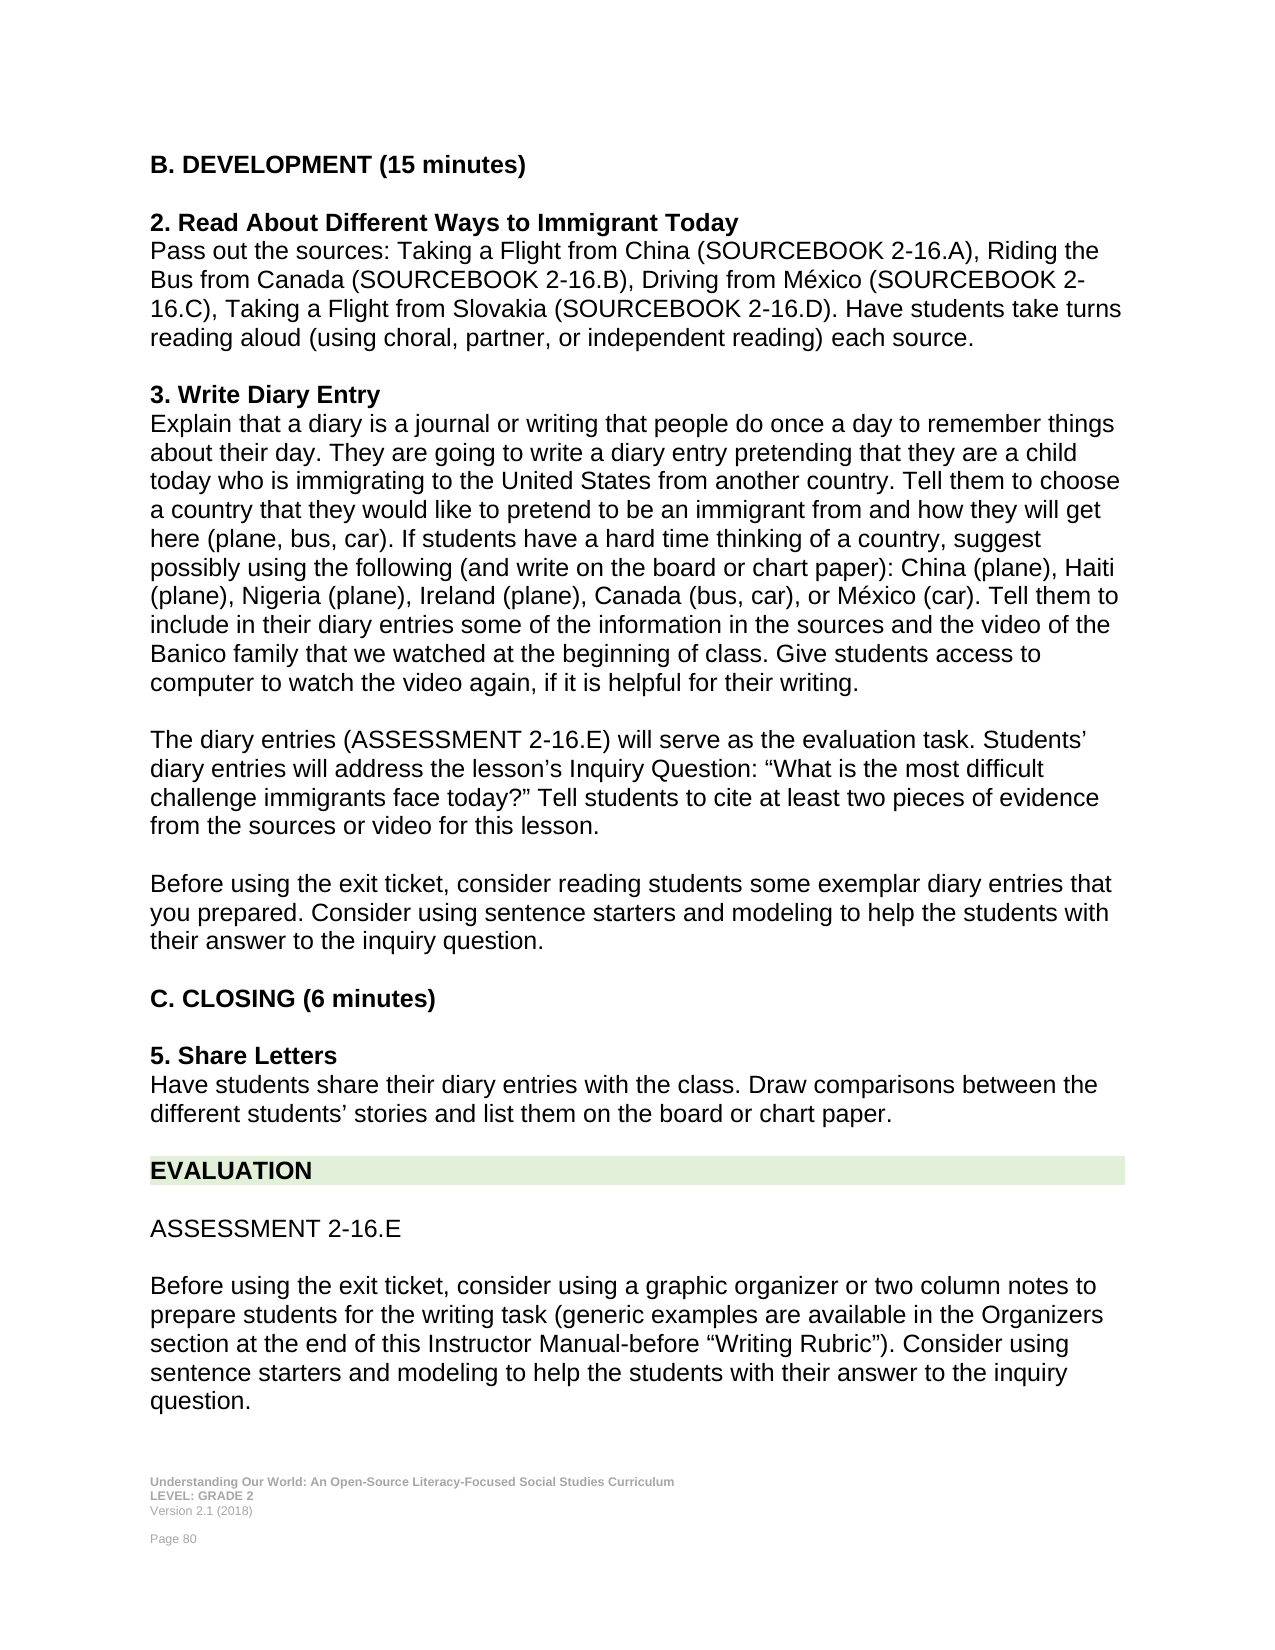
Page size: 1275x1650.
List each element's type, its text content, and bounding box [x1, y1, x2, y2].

text C. CLOSING (6 minutes) [150, 984, 1125, 1012]
text EVALUATION [150, 1156, 1125, 1185]
text Have students share their diary entries with the class. Draw comparisons between the different students’ stories and list them on the board or chart paper. [150, 1070, 1125, 1127]
text B. DEVELOPMENT (15 minutes) [150, 150, 1125, 179]
text 2. Read About Different Ways to Immigrant Today [150, 207, 1125, 236]
text 5. Share Letters [150, 1041, 1125, 1070]
text Before using the exit ticket, consider reading students some exemplar diary entries that you prepared. Consider using sentence starters and modeling to help the students with their answer to the inquiry question. [150, 869, 1125, 955]
text Explain that a diary is a journal or writing that people do once a day to remember things about their day. They are going to write a diary entry pretending that they are a child today who is immigrating to the United States from another country. Tell them to choose a country that they would like to pretend to be an immigrant from and how they will get here (plane, bus, car). If students have a hard time thinking of a country, suggest possibly using the following (and write on the board or chart paper): China (plane), Haiti (plane), Nigeria (plane), Ireland (plane), Canada (bus, car), or México (car). Tell them to include in their diary entries some of the information in the sources and the video of the Banico family that we watched at the beginning of class. Give students access to computer to watch the video again, if it is helpful for their writing. [150, 409, 1125, 696]
text ASSESSMENT 2-16.E [150, 1214, 1125, 1242]
text Before using the exit ticket, consider using a graphic organizer or two column notes to prepare students for the writing task (generic examples are available in the Organizers section at the end of this Instructor Manual-before “Writing Rubric”). Consider using sentence starters and modeling to help the students with their answer to the inquiry question. [150, 1271, 1125, 1415]
text The diary entries (ASSESSMENT 2-16.E) will serve as the evaluation task. Students’ diary entries will address the lesson’s Inquiry Question: “What is the most difficult challenge immigrants face today?” Tell students to cite at least two pieces of evidence from the sources or video for this lesson. [150, 725, 1125, 840]
text 3. Write Diary Entry [150, 380, 1125, 409]
text Pass out the sources: Taking a Flight from China (SOURCEBOOK 2-16.A), Riding the Bus from Canada (SOURCEBOOK 2-16.B), Driving from México (SOURCEBOOK 2-16.C), Taking a Flight from Slovakia (SOURCEBOOK 2-16.D). Have students take turns reading aloud (using choral, partner, or independent reading) each source. [150, 236, 1125, 351]
